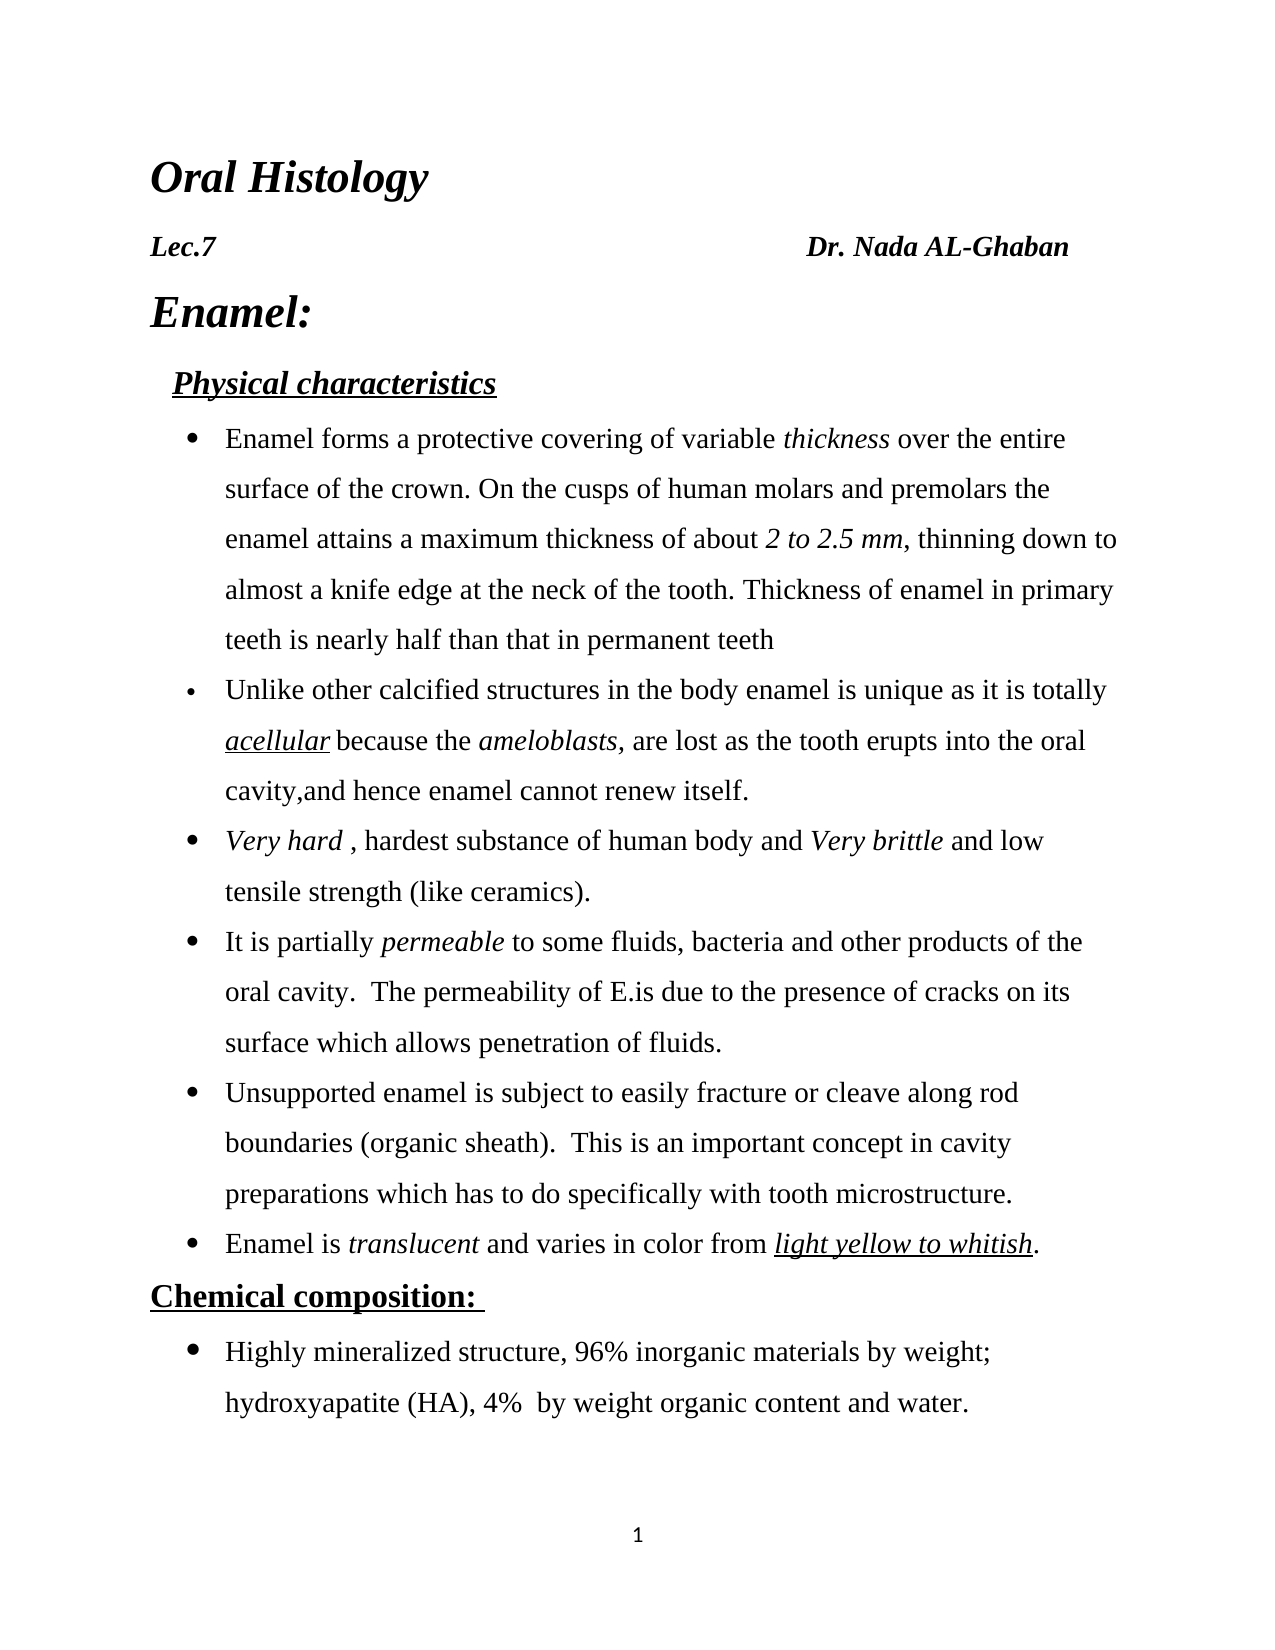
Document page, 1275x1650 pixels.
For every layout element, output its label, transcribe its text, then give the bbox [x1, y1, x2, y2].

text Oral Histology [150, 150, 1125, 203]
text Physical characteristics [150, 363, 1125, 402]
list Unlike other calcified structures in the body enamel is unique as it is totally acellular because the ameloblasts, are lost as the tooth erupts into the oral cavity,and hence enamel cannot renew itself. [187, 672, 1125, 807]
list Enamel is translucent and varies in color from light yellow to whitish. [187, 1226, 1125, 1260]
list Enamel forms a protective covering of variable thickness over the entire surface of the crown. On the cusps of human molars and premolars the enamel attains a maximum thickness of about 2 to 2.5 mm, thinning down to almost a knife edge at the neck of the tooth. Thickness of enamel in primary teeth is nearly half than that in permanent teeth [187, 421, 1125, 656]
list It is partially permeable to some fluids, bacteria and other products of the oral cavity. The permeability of E.is due to the presence of cracks on its surface which allows penetration of fluids. [187, 924, 1125, 1058]
text Enamel: [150, 284, 1125, 337]
list Very hard , hardest substance of human body and Very brittle and low tensile strength (like ceramics). [187, 823, 1125, 907]
text Chemical composition: [150, 1277, 1125, 1315]
list Unsupported enamel is subject to easily fracture or cleave along rod boundaries (organic sheath). This is an important concept in cavity preparations which has to do specifically with tooth microstructure. [187, 1075, 1125, 1209]
text Lec.7 Dr. Nada AL-Ghaban [150, 229, 1125, 263]
list Highly mineralized structure, 96% inorganic materials by weight; hydroxyapatite (HA), 4% by weight organic content and water. [187, 1334, 1125, 1419]
